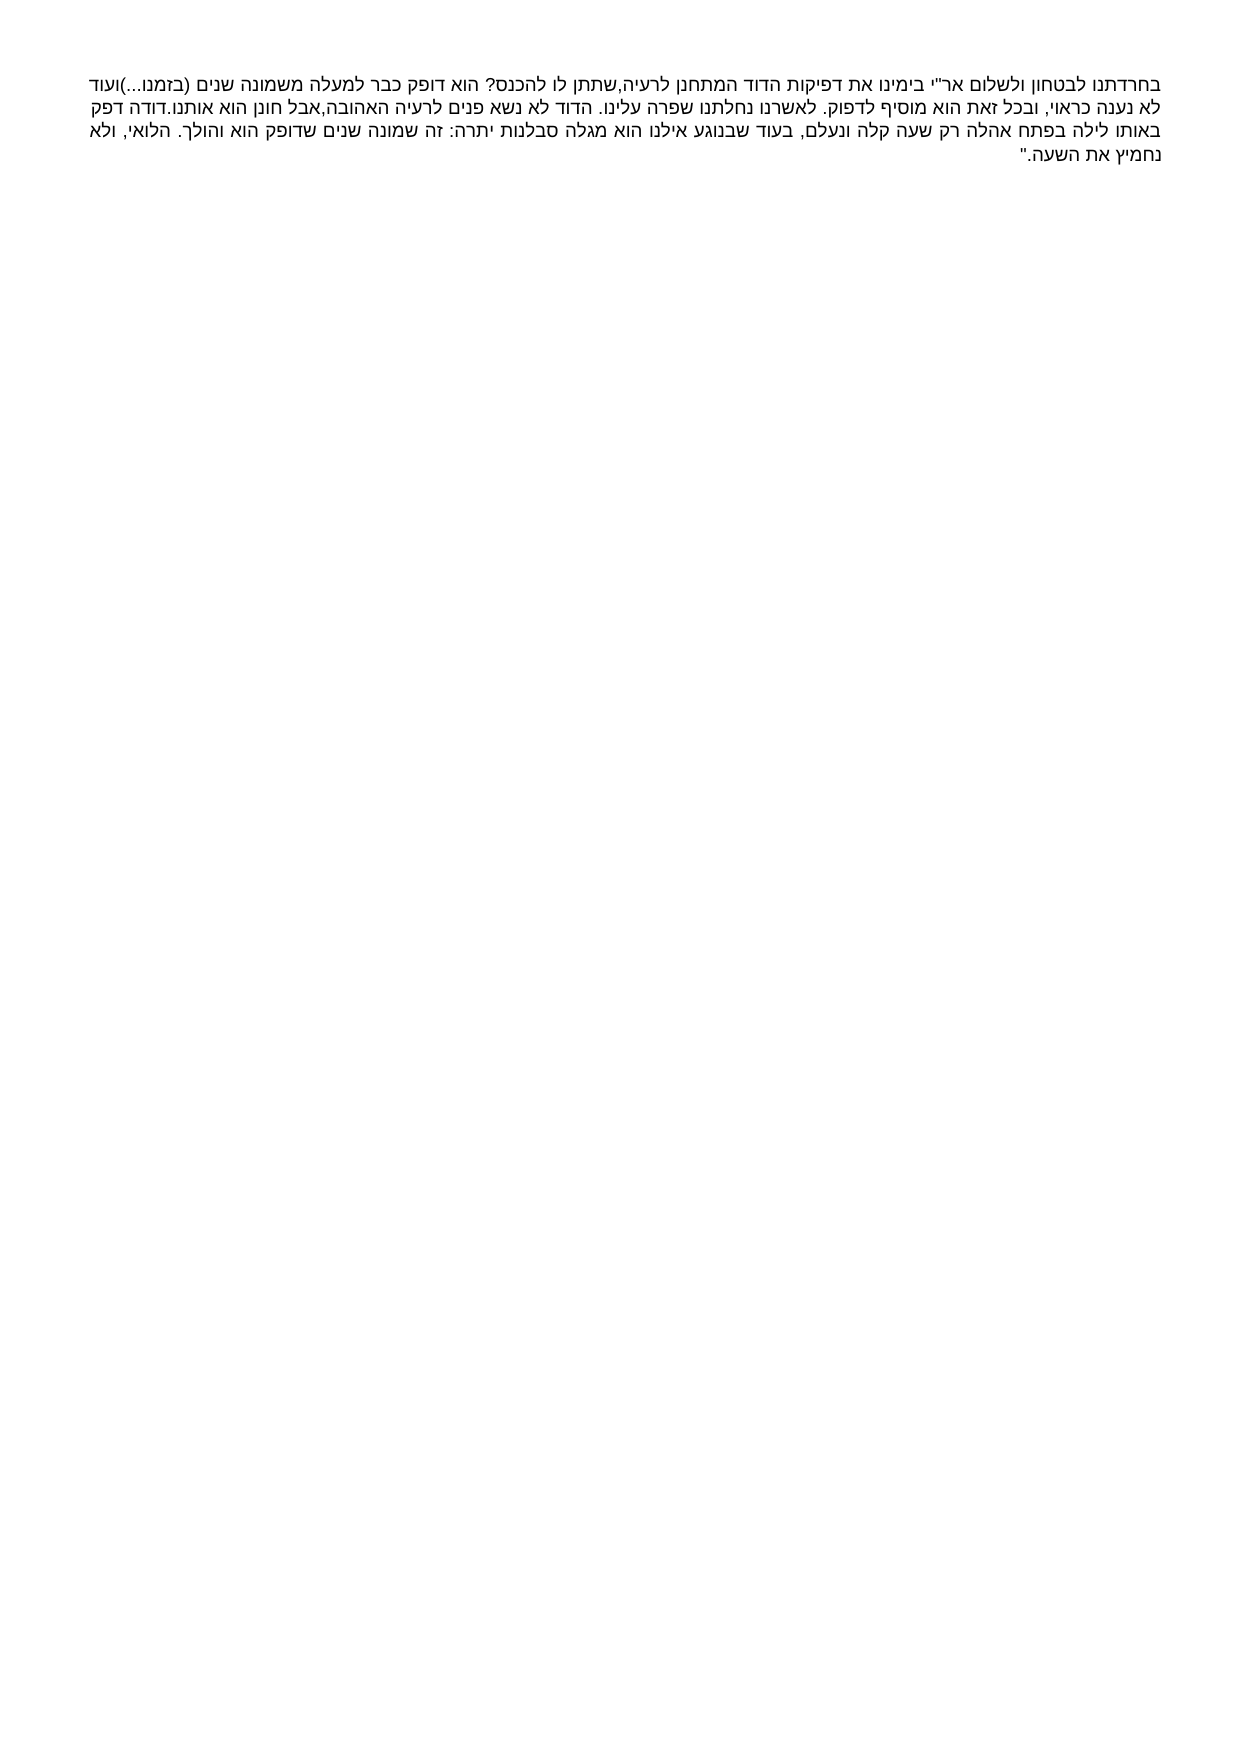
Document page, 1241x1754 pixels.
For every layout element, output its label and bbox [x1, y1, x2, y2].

text [89, 74, 1162, 165]
